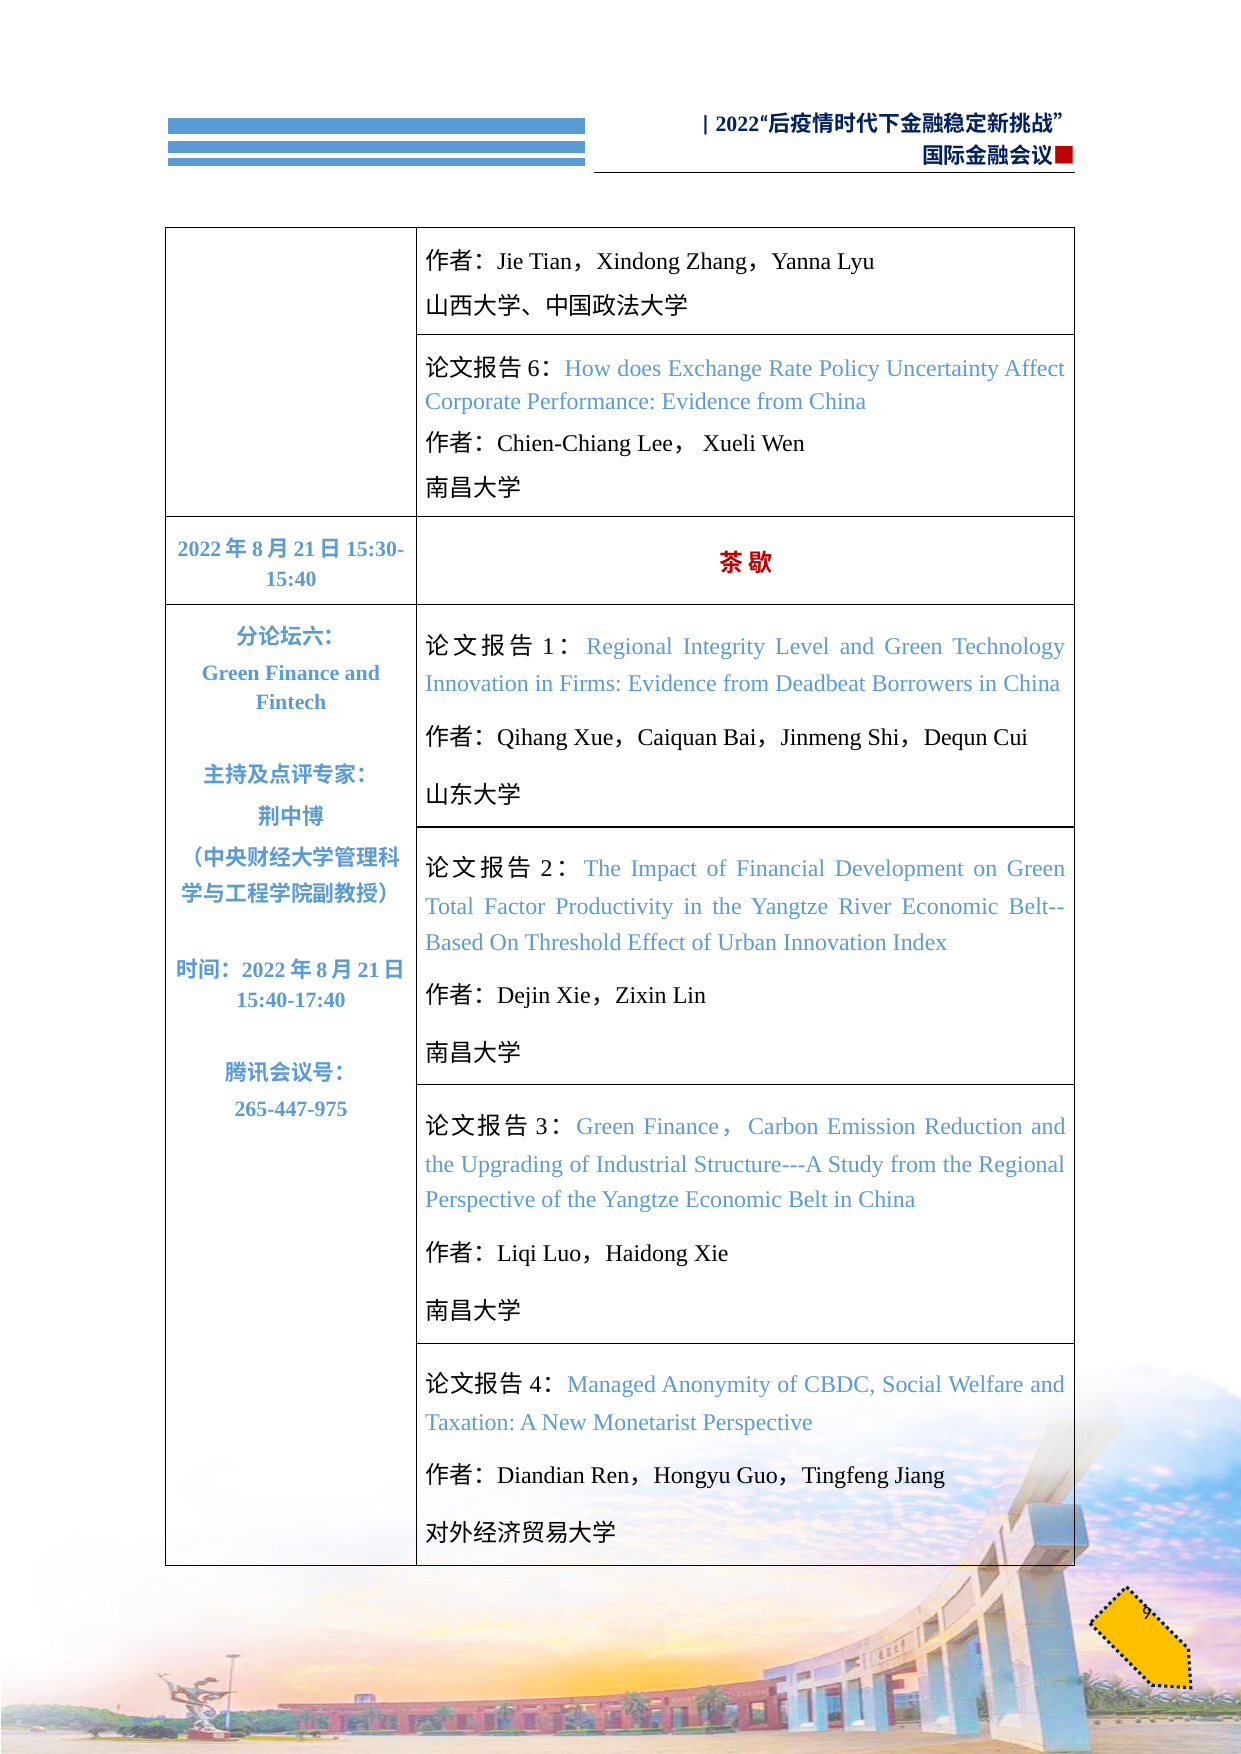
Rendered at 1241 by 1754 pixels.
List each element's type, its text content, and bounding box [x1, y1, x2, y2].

table_cell 2022年8月21日15:30-15:40 [166, 517, 416, 604]
table_cell 论文报告6：How does Exchange Rate Policy Uncertainty Affect Corporate Performance: Evidence from China 作者：Chien-Chiang Lee， Xueli Wen 南昌大学 [417, 335, 1074, 516]
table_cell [417, 228, 1074, 334]
table_cell 论文报告3：Green Finance，Carbon Emission Reduction and the Upgrading of Industrial Structure---A Study from the Regional Perspective of the Yangtze Economic Belt in China 作者：Liqi Luo，Haidong Xie 南昌大学 [417, 1085, 1074, 1342]
table_cell 论文报告4：Managed Anonymity of CBDC, Social Welfare and Taxation: A New Monetarist Perspective 作者：Diandian Ren，Hongyu Guo，Tingfeng Jiang 对外经济贸易大学 [417, 1344, 1074, 1564]
table_cell 分论坛六： Green Finance and Fintech 主持及点评专家： 荆中博 （中央财经大学管理科学与工程学院副教授） 时间：2022年8月21日15:40-17:40 腾讯会议号： 265-447-975 [166, 605, 416, 1564]
picture [1, 1349, 1241, 1754]
table_cell 论文报告2：The Impact of Financial Development on Green Total Factor Productivity in the Yangtze River Economic Belt--Based On Threshold Effect of Urban Innovation Index 作者：Dejin Xie，Zixin Lin 南昌大学 [417, 828, 1074, 1084]
table_cell 论文报告1：Regional Integrity Level and Green Technology Innovation in Firms: Evidence from Deadbeat Borrowers in China 作者：Qihang Xue，Caiquan Bai，Jinmeng Shi，Dequn Cui 山东大学 [417, 605, 1074, 826]
table_cell 茶 歇 [417, 517, 1074, 604]
